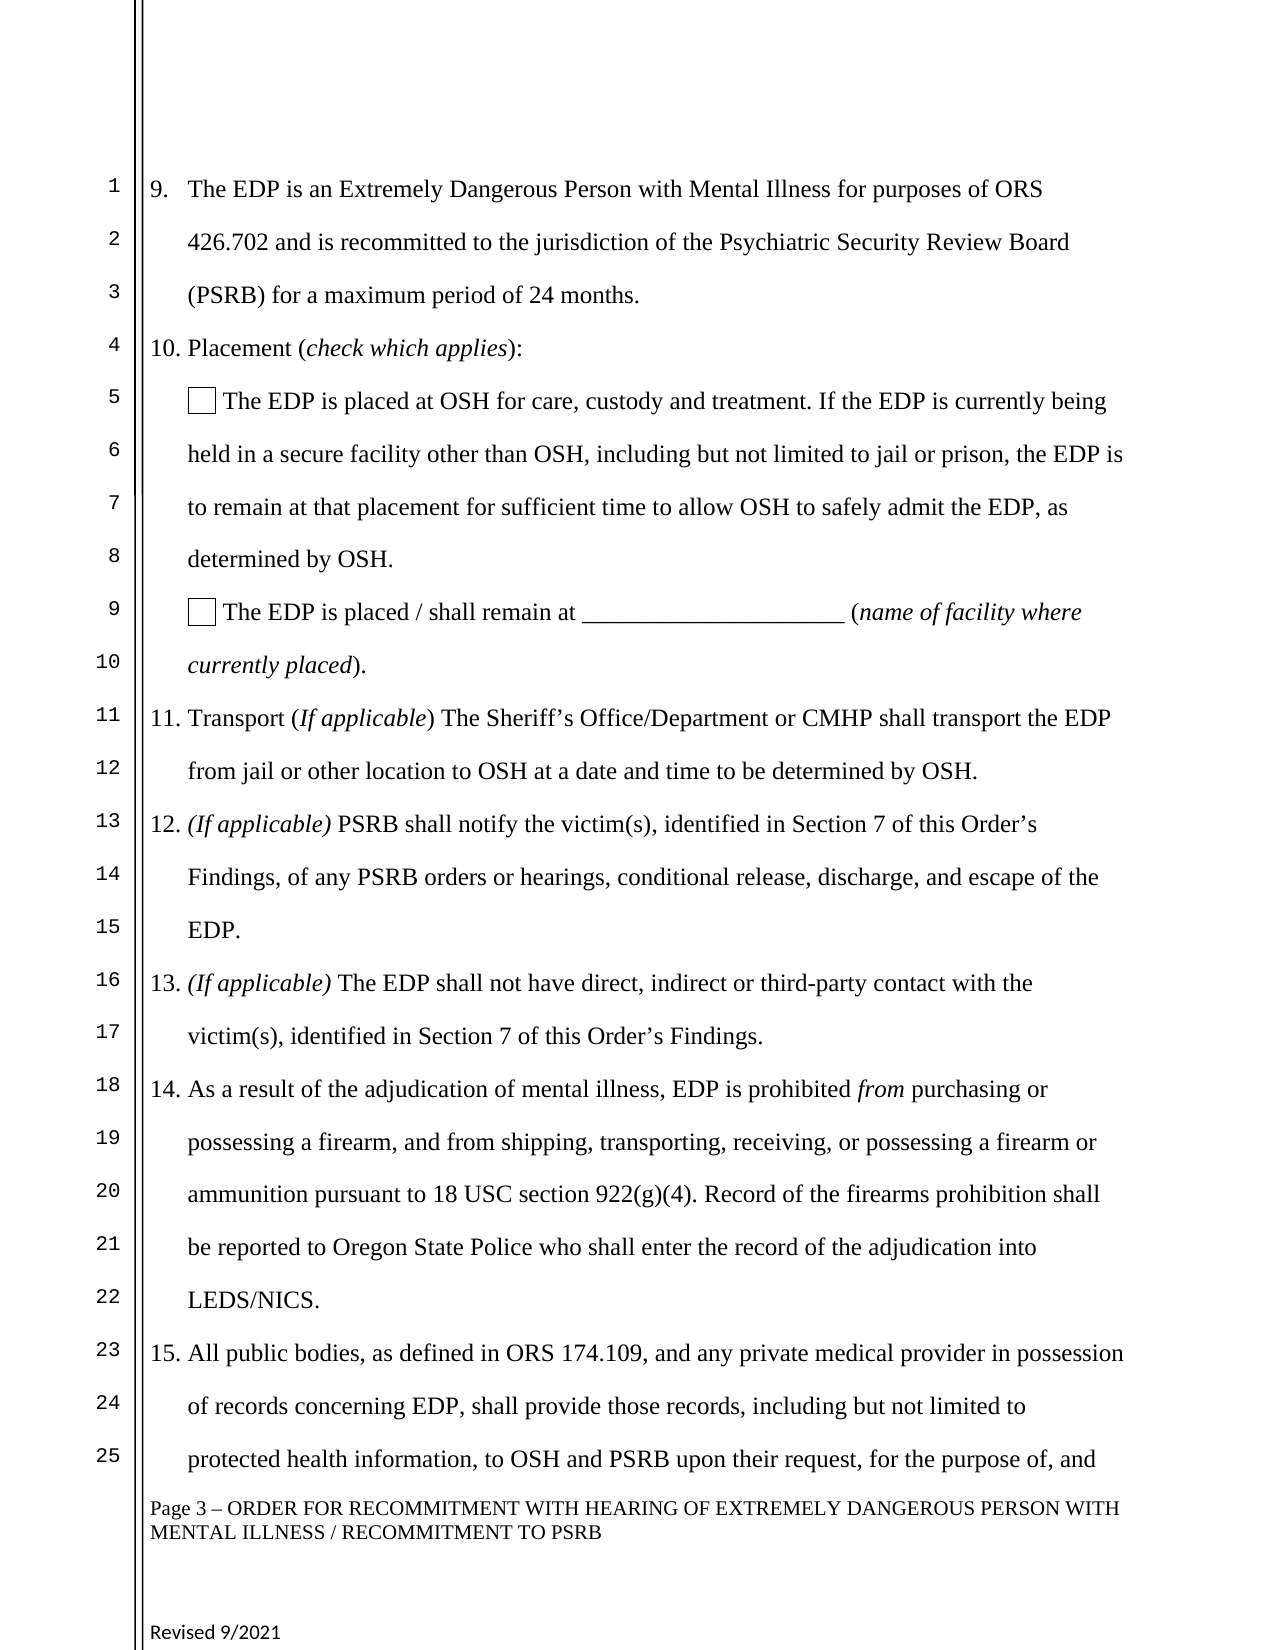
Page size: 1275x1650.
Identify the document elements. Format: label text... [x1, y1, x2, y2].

text The EDP is placed / shall remain at _____________________ (name of facility where currently placed). [150, 573, 1125, 679]
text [150, 1314, 1125, 1473]
text 12. (If applicable) PSRB shall notify the victim(s), identified in Section 7 of this Order’s Findings, of any PSRB orders or hearings, conditional release, discharge, and escape of the EDP. [150, 785, 1125, 944]
text 9. The EDP is an Extremely Dangerous Person with Mental Illness for purposes of ORS 426.702 and is recommitted to the jurisdiction of the Psychiatric Security Review Board (PSRB) for a maximum period of 24 months. [150, 150, 1125, 309]
text 13. (If applicable) The EDP shall not have direct, indirect or third-party contact with the victim(s), identified in Section 7 of this Order’s Findings. [150, 944, 1125, 1049]
text 14. As a result of the adjudication of mental illness, EDP is prohibited from purchasing or possessing a firearm, and from shipping, transporting, receiving, or possessing a firearm or ammunition pursuant to 18 USC section 922(g)(4). Record of the firearms prohibition shall be reported to Oregon State Police who shall enter the record of the adjudication into LEDS/NICS. [150, 1049, 1125, 1314]
text 11. Transport (If applicable) The Sheriff’s Office/Department or CMHP shall transport the EDP from jail or other location to OSH at a date and time to be determined by OSH. [150, 679, 1125, 785]
text 10. Placement (check which applies): [150, 309, 1125, 362]
text The EDP is placed at OSH for care, custody and treatment. If the EDP is currently being held in a secure facility other than OSH, including but not limited to jail or prison, the EDP is to remain at that placement for sufficient time to allow OSH to safely admit the EDP, as determined by OSH. [150, 362, 1125, 573]
